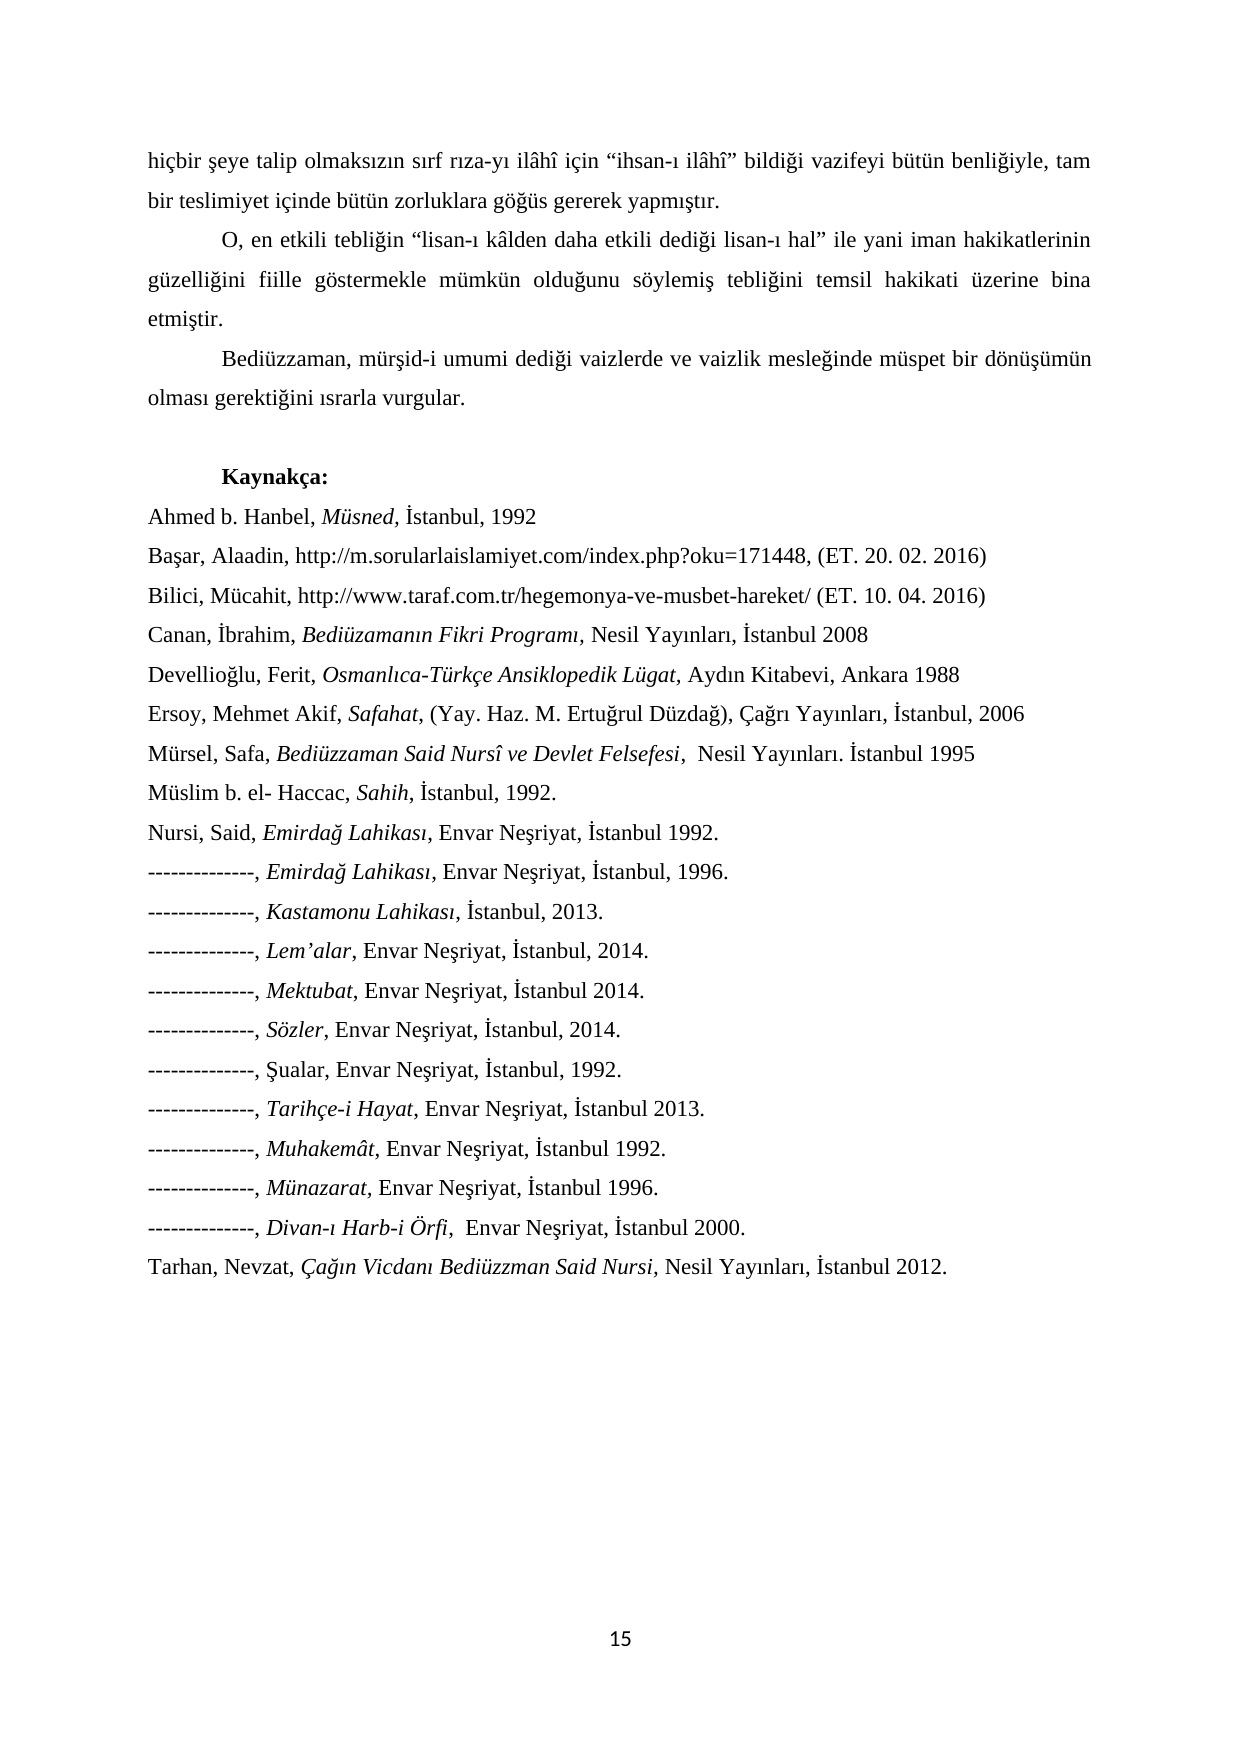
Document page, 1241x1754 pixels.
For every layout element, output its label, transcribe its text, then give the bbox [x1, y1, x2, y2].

text --------------, Muhakemât, Envar Neşriyat, İstanbul 1992. [74, 1134, 1093, 1161]
text Müslim b. el- Haccac, Sahih, İstanbul, 1992. [74, 779, 1093, 806]
text Ersoy, Mehmet Akif, Safahat, (Yay. Haz. M. Ertuğrul Düzdağ), Çağrı Yayınları, İstanbul, 2006 [74, 700, 1093, 727]
text --------------, Emirdağ Lahikası, Envar Neşriyat, İstanbul, 1996. [74, 858, 1093, 884]
text Ahmed b. Hanbel, Müsned, İstanbul, 1992 [74, 503, 1093, 529]
text Tarhan, Nevzat, Çağın Vicdanı Bediüzzman Said Nursi, Nesil Yayınları, İstanbul 2012. [74, 1253, 1093, 1279]
text Canan, İbrahim, Bediüzamanın Fikri Programı, Nesil Yayınları, İstanbul 2008 [74, 621, 1093, 648]
list O, en etkili tebliğin “lisan-ı kâlden daha etkili dediği lisan-ı hal” ile yani iman hakikatlerinin güzelliğini fiille göstermekle mümkün olduğunu söylemiş tebliğini temsil hakikati üzerine bina etmiştir. [148, 227, 1093, 332]
text --------------, Divan-ı Harb-i Örfi, Envar Neşriyat, İstanbul 2000. [74, 1213, 1093, 1240]
text --------------, Tarihçe-i Hayat, Envar Neşriyat, İstanbul 2013. [74, 1095, 1093, 1121]
text Nursi, Said, Emirdağ Lahikası, Envar Neşriyat, İstanbul 1992. [74, 819, 1093, 845]
text --------------, Münazarat, Envar Neşriyat, İstanbul 1996. [74, 1174, 1093, 1200]
text Bilici, Mücahit, http://www.taraf.com.tr/hegemonya-ve-musbet-hareket/ (ET. 10. 04. 2016) [74, 582, 1093, 608]
text --------------, Kastamonu Lahikası, İstanbul, 2013. [74, 898, 1093, 924]
text Mürsel, Safa, Bediüzzaman Said Nursî ve Devlet Felsefesi, Nesil Yayınları. İstanbul 1995 [74, 740, 1093, 766]
text --------------, Sözler, Envar Neşriyat, İstanbul, 2014. [74, 1016, 1093, 1042]
text --------------, Mektubat, Envar Neşriyat, İstanbul 2014. [74, 977, 1093, 1003]
text Kaynakça: [148, 463, 1093, 490]
text --------------, Şualar, Envar Neşriyat, İstanbul, 1992. [74, 1056, 1093, 1082]
text Devellioğlu, Ferit, Osmanlıca-Türkçe Ansiklopedik Lügat, Aydın Kitabevi, Ankara 1988 [74, 661, 1093, 687]
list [148, 148, 1093, 213]
text Başar, Alaadin, http://m.sorularlaislamiyet.com/index.php?oku=171448, (ET. 20. 02. 2016) [74, 542, 1093, 569]
text --------------, Lem’alar, Envar Neşriyat, İstanbul, 2014. [74, 937, 1093, 963]
list Bediüzzaman, mürşid-i umumi dediği vaizlerde ve vaizlik mesleğinde müspet bir dönüşümün olması gerektiğini ısrarla vurgular. [148, 345, 1093, 411]
